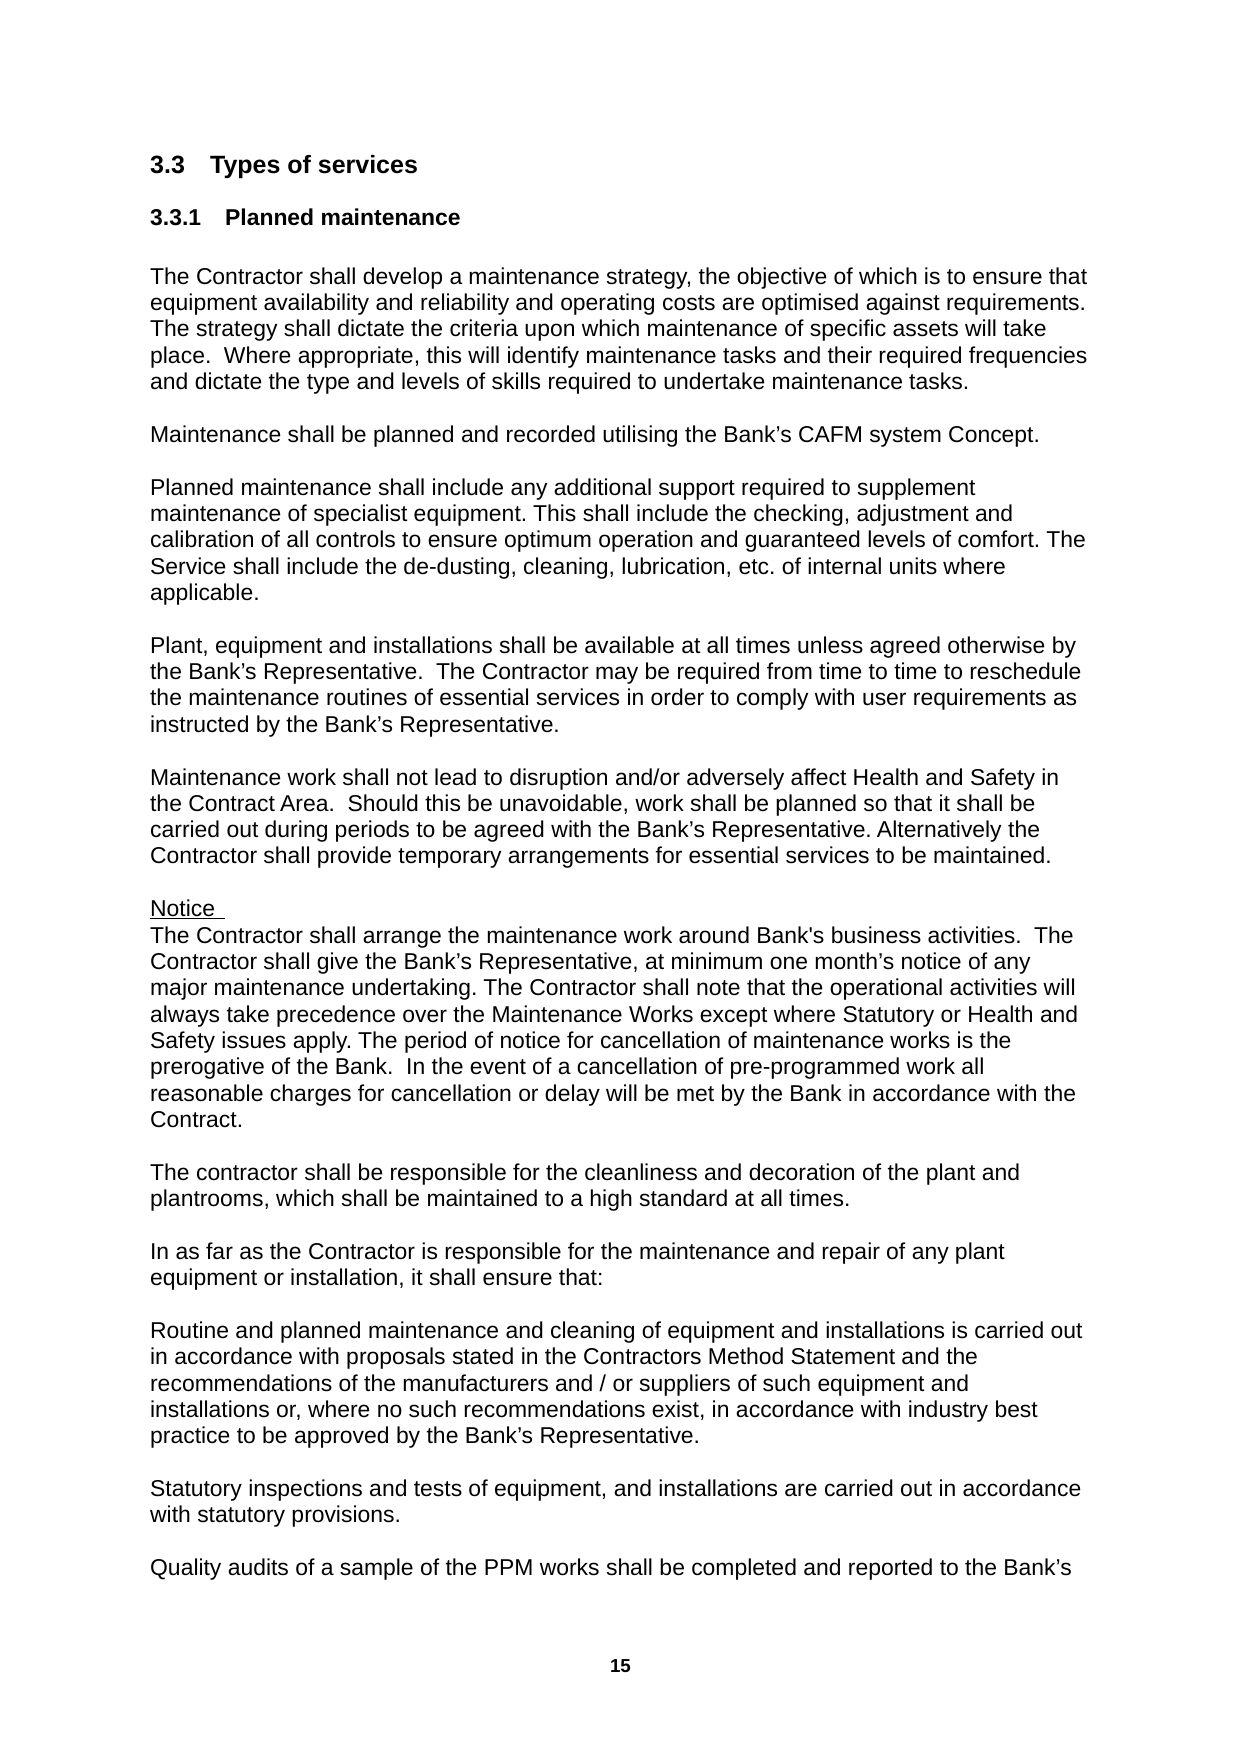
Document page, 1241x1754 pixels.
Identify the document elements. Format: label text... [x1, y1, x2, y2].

text Routine and planned maintenance and cleaning of equipment and installations is carried out in accordance with proposals stated in the Contractors Method Statement and the recommendations of the manufacturers and / or suppliers of such equipment and installations or, where no such recommendations exist, in accordance with industry best practice to be approved by the Bank’s Representative. [150, 1317, 1090, 1449]
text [150, 1554, 1090, 1580]
text Notice [150, 895, 1090, 922]
text The contractor shall be responsible for the cleanliness and decoration of the plant and plantrooms, which shall be maintained to a high standard at all times. [150, 1159, 1090, 1211]
text The Contractor shall arrange the maintenance work around Bank's business activities. The Contractor shall give the Bank’s Representative, at minimum one month’s notice of any major maintenance undertaking. The Contractor shall note that the operational activities will always take precedence over the Maintenance Works except where Statutory or Health and Safety issues apply. The period of notice for cancellation of maintenance works is the prerogative of the Bank. In the event of a cancellation of pre-programmed work all reasonable charges for cancellation or delay will be met by the Bank in accordance with the Contract. [150, 922, 1090, 1132]
text Planned maintenance shall include any additional support required to supplement maintenance of specialist equipment. This shall include the checking, adjustment and calibration of all controls to ensure optimum operation and guaranteed levels of comfort. The Service shall include the de-dusting, cleaning, lubrication, etc. of internal units where applicable. [150, 473, 1090, 605]
text The Contractor shall develop a maintenance strategy, the objective of which is to ensure that equipment availability and reliability and operating costs are optimised against requirements. The strategy shall dictate the criteria upon which maintenance of specific assets will take place. Where appropriate, this will identify maintenance tasks and their required frequencies and dictate the type and levels of skills required to undertake maintenance tasks. [150, 263, 1090, 394]
text Statutory inspections and tests of equipment, and installations are carried out in accordance with statutory provisions. [150, 1475, 1090, 1528]
text Maintenance shall be planned and recorded utilising the Bank’s CAFM system Concept. [150, 421, 1090, 447]
text Plant, equipment and installations shall be available at all times unless agreed otherwise by the Bank’s Representative. The Contractor may be required from time to time to reschedule the maintenance routines of essential services in order to comply with user requirements as instructed by the Bank’s Representative. [150, 632, 1090, 737]
subtitle Types of services [150, 150, 1090, 179]
text equipment or installation, it shall ensure that: [150, 1264, 1090, 1291]
subtitle Planned maintenance [150, 204, 1090, 230]
text Maintenance work shall not lead to disruption and/or adversely affect Health and Safety in the Contract Area. Should this be unavoidable, work shall be planned so that it shall be carried out during periods to be agreed with the Bank’s Representative. Alternatively the Contractor shall provide temporary arrangements for essential services to be maintained. [150, 763, 1090, 869]
text In as far as the Contractor is responsible for the maintenance and repair of any plant [150, 1238, 1090, 1264]
